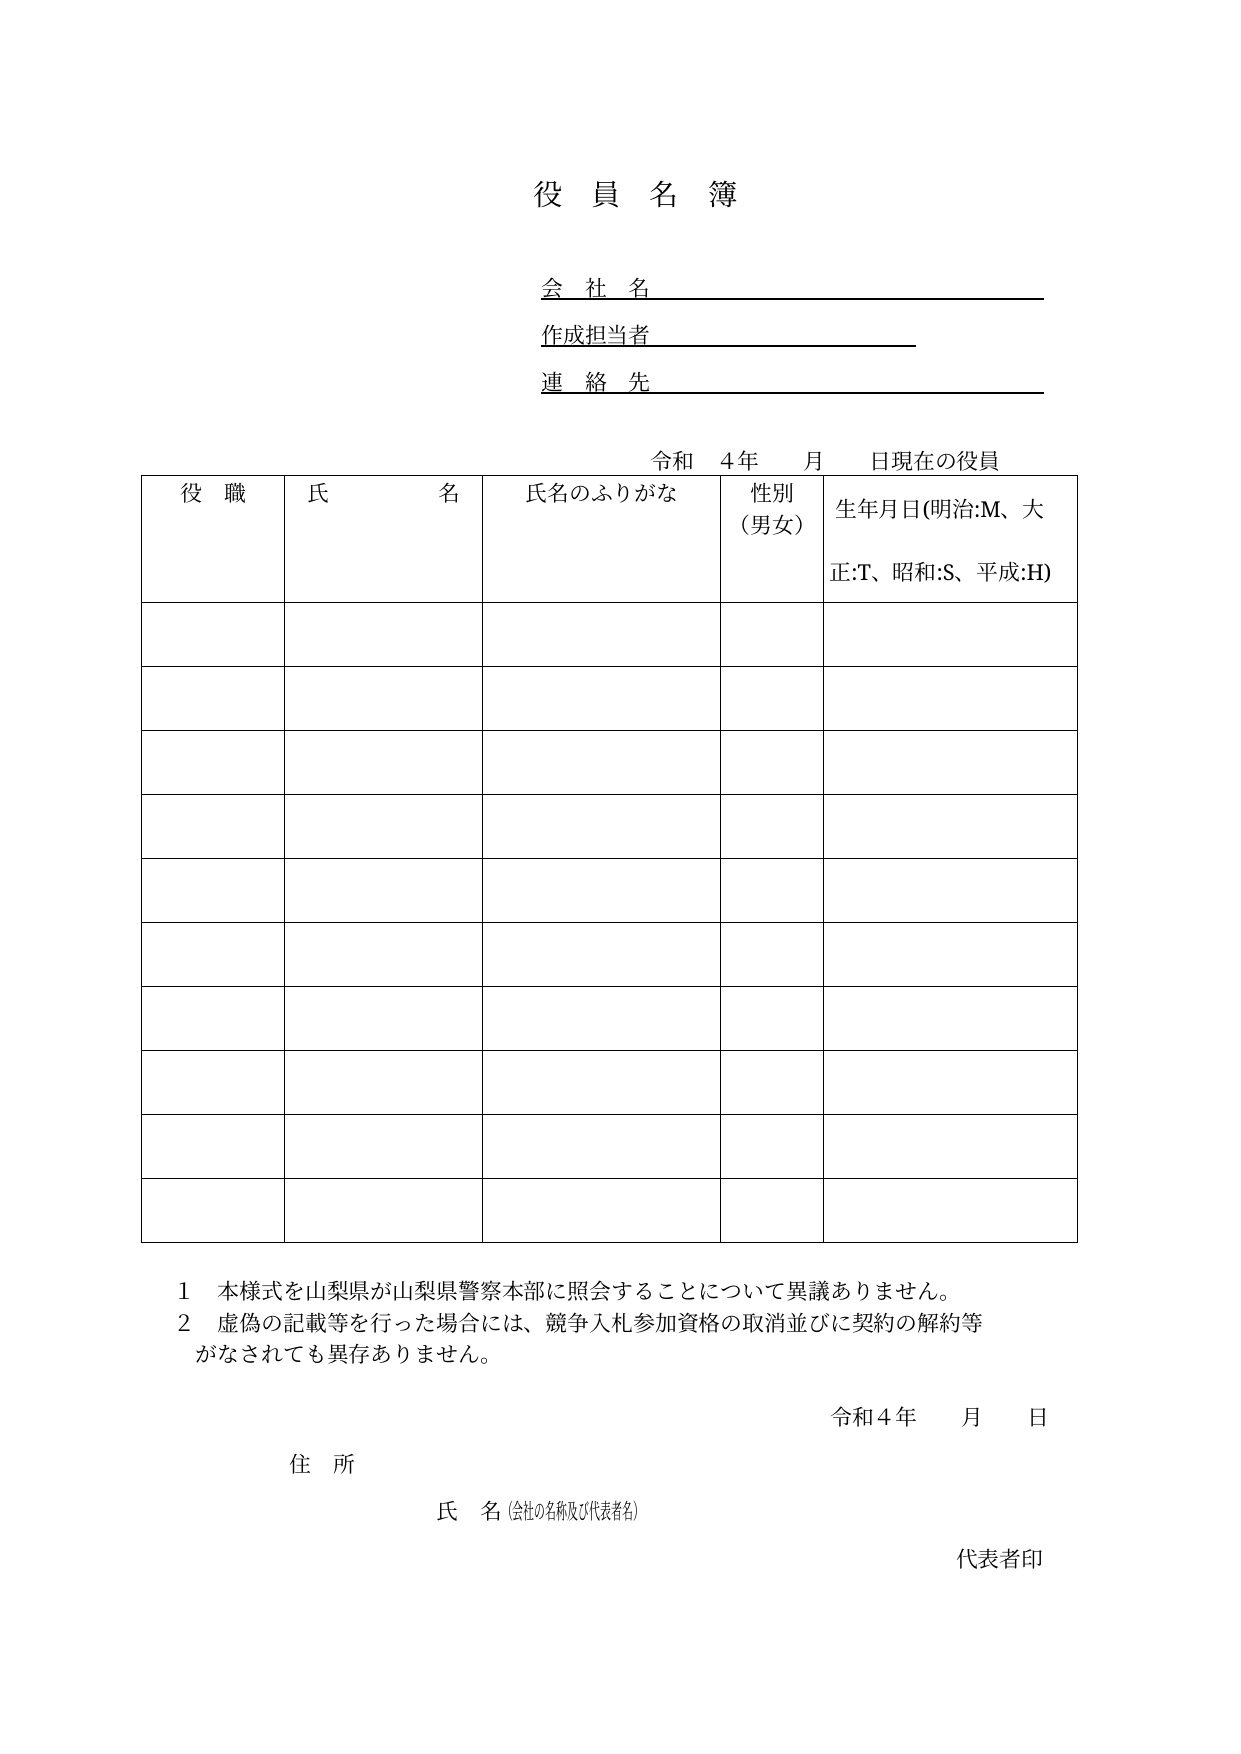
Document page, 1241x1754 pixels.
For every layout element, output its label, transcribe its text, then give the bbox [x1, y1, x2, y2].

table_cell [483, 1179, 720, 1242]
table_cell [483, 603, 720, 666]
table_cell [142, 603, 284, 666]
table_cell [483, 731, 720, 794]
table_cell [824, 987, 1077, 1050]
table_cell [285, 1179, 482, 1242]
table_cell [142, 1179, 284, 1242]
text 連 絡 先 [130, 365, 1140, 397]
text 代表者印 [130, 1542, 1140, 1573]
table_cell [285, 1051, 482, 1114]
text 会 社 名 [130, 271, 1140, 302]
text がなされても異存ありません。 [130, 1337, 1140, 1369]
text １ 本様式を山梨県が山梨県警察本部に照会することについて異議ありません。 [130, 1274, 1140, 1306]
table_cell [483, 923, 720, 986]
table_cell [285, 667, 482, 730]
table_cell [285, 795, 482, 858]
table_cell [483, 859, 720, 922]
table_header 役 職 [142, 476, 284, 602]
table_cell [142, 731, 284, 794]
table_cell [721, 859, 823, 922]
text 氏 名（会社の名称及び代表者名） [130, 1494, 1140, 1526]
table_cell [142, 1051, 284, 1114]
table_cell [824, 1051, 1077, 1114]
table_cell [285, 1115, 482, 1178]
table_cell [142, 859, 284, 922]
table_cell [721, 667, 823, 730]
table_cell [483, 667, 720, 730]
table_cell [142, 923, 284, 986]
table_cell [721, 923, 823, 986]
table_cell [483, 987, 720, 1050]
table_cell [721, 731, 823, 794]
table_header 氏 名 [285, 476, 482, 602]
table_cell [142, 667, 284, 730]
table_cell [824, 603, 1077, 666]
text 役 員 名 簿 [130, 161, 1140, 224]
table_cell [142, 795, 284, 858]
table_cell [285, 603, 482, 666]
table_cell [483, 1115, 720, 1178]
table_header 氏名のふりがな [483, 476, 720, 602]
text 令和４年 月 日 [130, 1400, 1140, 1432]
table_cell [285, 923, 482, 986]
table_cell [285, 987, 482, 1050]
table_cell [824, 731, 1077, 794]
table_cell [483, 795, 720, 858]
table_cell [142, 987, 284, 1050]
table_cell [721, 1051, 823, 1114]
table_cell [142, 1115, 284, 1178]
table_cell [721, 987, 823, 1050]
text 令和 ４年 月 日現在の役員 [130, 444, 1140, 475]
table_cell [824, 859, 1077, 922]
table_cell [824, 795, 1077, 858]
table_cell [285, 731, 482, 794]
text 住 所 [130, 1447, 1140, 1479]
text 作成担当者 [130, 318, 1140, 349]
table_header 生年月日(明治:M、大正:T、昭和:S、平成:H) [824, 476, 1077, 602]
table_cell [824, 667, 1077, 730]
table_cell [824, 923, 1077, 986]
text ２ 虚偽の記載等を行った場合には、競争入札参加資格の取消並びに契約の解約等 [130, 1306, 1140, 1337]
table_cell [483, 1051, 720, 1114]
table_cell [721, 603, 823, 666]
table_cell [721, 795, 823, 858]
table_cell [721, 1179, 823, 1242]
table_cell [824, 1179, 1077, 1242]
table_cell [721, 1115, 823, 1178]
table_cell [824, 1115, 1077, 1178]
table_header 性別 （男女） [721, 476, 823, 602]
table_cell [285, 859, 482, 922]
